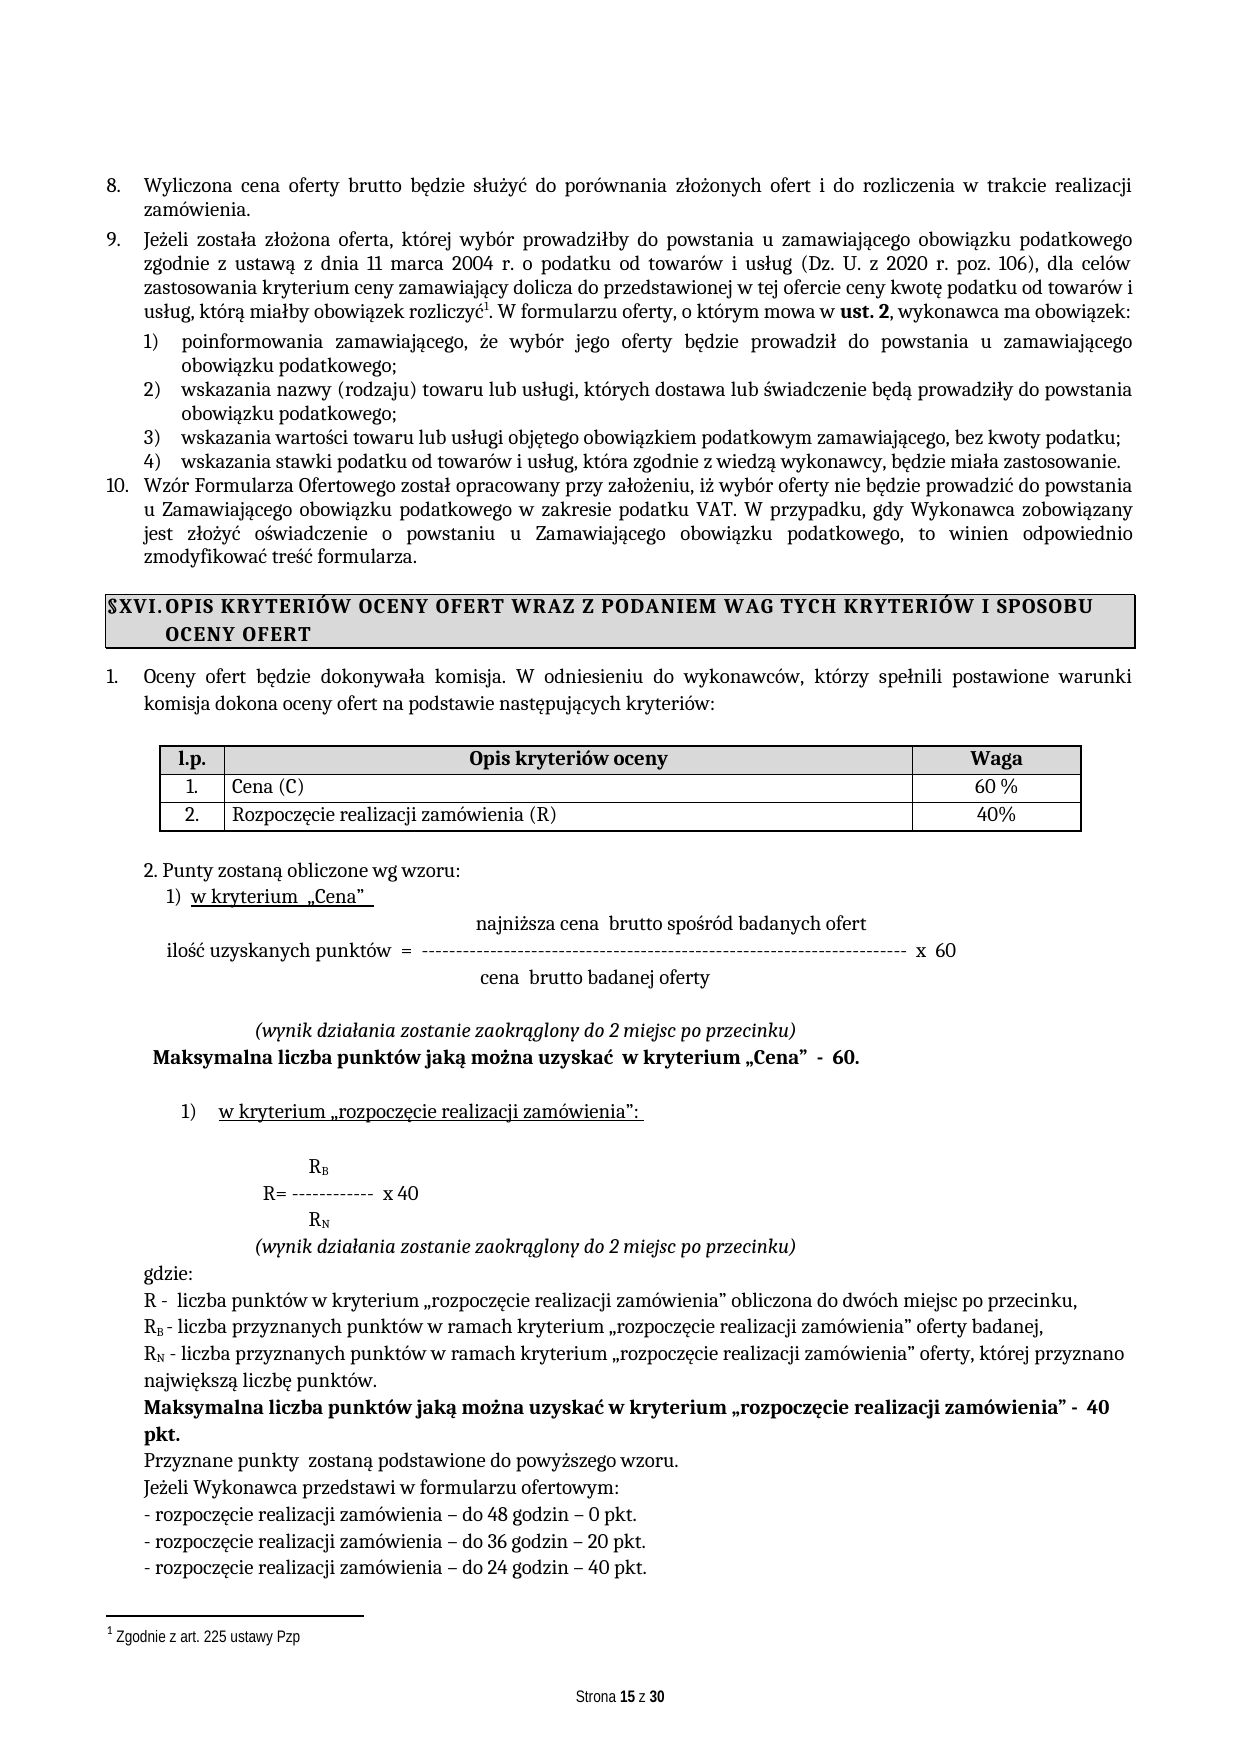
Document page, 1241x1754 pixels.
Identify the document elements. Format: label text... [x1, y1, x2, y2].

text RN - liczba przyznanych punktów w ramach kryterium „rozpoczęcie realizacji zamówienia” oferty, której przyznano największą liczbę punktów. [143, 1342, 1134, 1393]
text Maksymalna liczba punktów jaką można uzyskać w kryterium „Cena” - 60. [143, 1046, 1134, 1070]
text - rozpoczęcie realizacji zamówienia – do 48 godzin – 0 pkt. [143, 1502, 1134, 1526]
table_header Waga [913, 747, 1080, 774]
table_cell 60 % [913, 775, 1080, 802]
text gdzie: [143, 1262, 1134, 1286]
table_header l.p. [161, 747, 224, 774]
list wskazania nazwy (rodzaju) towaru lub usługi, których dostawa lub świadczenie będą prowadziły do powstania obowiązku podatkowego; [143, 377, 1134, 425]
text R= ------------ x 40 [143, 1181, 1134, 1205]
list wskazania wartości towaru lub usługi objętego obowiązkiem podatkowym zamawiającego, bez kwoty podatku; [143, 425, 1134, 449]
list Jeżeli została złożona oferta, której wybór prowadziłby do powstania u zamawiającego obowiązku podatkowego zgodnie z ustawą z dnia 11 marca 2004 r. o podatku od towarów i usług (Dz. U. z 2020 r. poz. 106), dla celów zastosowania kryterium ceny zamawiający dolicza do przedstawionej w tej ofercie ceny kwotę podatku od towarów i usług, którą miałby obowiązek rozliczyć. W formularzu oferty, o którym mowa w ust. 2, wykonawca ma obowiązek: [106, 227, 1134, 323]
table_cell 2. [161, 803, 224, 829]
text - rozpoczęcie realizacji zamówienia – do 24 godzin – 40 pkt. [143, 1556, 1134, 1580]
text (wynik działania zostanie zaokrąglony do 2 miejsc po przecinku) [143, 1235, 1134, 1259]
text 2. Punty zostaną obliczone wg wzoru: [143, 858, 1134, 882]
text R - liczba punktów w kryterium „rozpoczęcie realizacji zamówienia” obliczona do dwóch miejsc po przecinku, [143, 1288, 1134, 1312]
list Wzór Formularza Ofertowego został opracowany przy założeniu, iż wybór oferty nie będzie prowadzić do powstania u Zamawiającego obowiązku podatkowego w zakresie podatku VAT. W przypadku, gdy Wykonawca zobowiązany jest złożyć oświadczenie o powstaniu u Zamawiającego obowiązku podatkowego, to winien odpowiednio zmodyfikować treść formularza. [106, 473, 1134, 569]
list Oceny ofert będzie dokonywała komisja. W odniesieniu do wykonawców, którzy spełnili postawione warunki komisja dokona oceny ofert na podstawie następujących kryteriów: [106, 665, 1134, 715]
table_cell 40% [913, 803, 1080, 829]
text RB [143, 1154, 1134, 1178]
list Wyliczona cena oferty brutto będzie służyć do porównania złożonych ofert i do rozliczenia w trakcie realizacji zamówienia. [106, 173, 1134, 221]
text RB - liczba przyznanych punktów w ramach kryterium „rozpoczęcie realizacji zamówienia” oferty badanej, [143, 1315, 1134, 1339]
list poinformowania zamawiającego, że wybór jego oferty będzie prowadził do powstania u zamawiającego obowiązku podatkowego; [143, 329, 1134, 377]
list wskazania stawki podatku od towarów i usług, która zgodnie z wiedzą wykonawcy, będzie miała zastosowanie. [143, 449, 1134, 473]
subtitle Opis kryteriów oceny ofert wraz z podaniem wag tych kryteriów i sposobu oceny ofert [106, 595, 1134, 647]
table_header Opis kryteriów oceny [225, 747, 912, 774]
text ilość uzyskanych punktów = ----------------------------------------------------------------------- x 60 [143, 939, 1134, 963]
text 1) w kryterium „Cena” [143, 885, 1134, 909]
text cena brutto badanej oferty [143, 965, 1134, 989]
table_cell Rozpoczęcie realizacji zamówienia (R) [225, 803, 912, 829]
table_cell Cena (C) [225, 775, 912, 802]
list w kryterium „rozpoczęcie realizacji zamówienia”: [181, 1099, 1134, 1123]
text najniższa cena brutto spośród badanych ofert [143, 912, 1134, 936]
text (wynik działania zostanie zaokrąglony do 2 miejsc po przecinku) [143, 1019, 1134, 1043]
table_cell 1. [161, 775, 224, 802]
text Przyznane punkty zostaną podstawione do powyższego wzoru. [143, 1449, 1134, 1473]
text Maksymalna liczba punktów jaką można uzyskać w kryterium „rozpoczęcie realizacji zamówienia” - 40 pkt. [143, 1395, 1134, 1446]
text Jeżeli Wykonawca przedstawi w formularzu ofertowym: [143, 1476, 1134, 1500]
text - rozpoczęcie realizacji zamówienia – do 36 godzin – 20 pkt. [143, 1529, 1134, 1553]
text RN [143, 1208, 1134, 1232]
